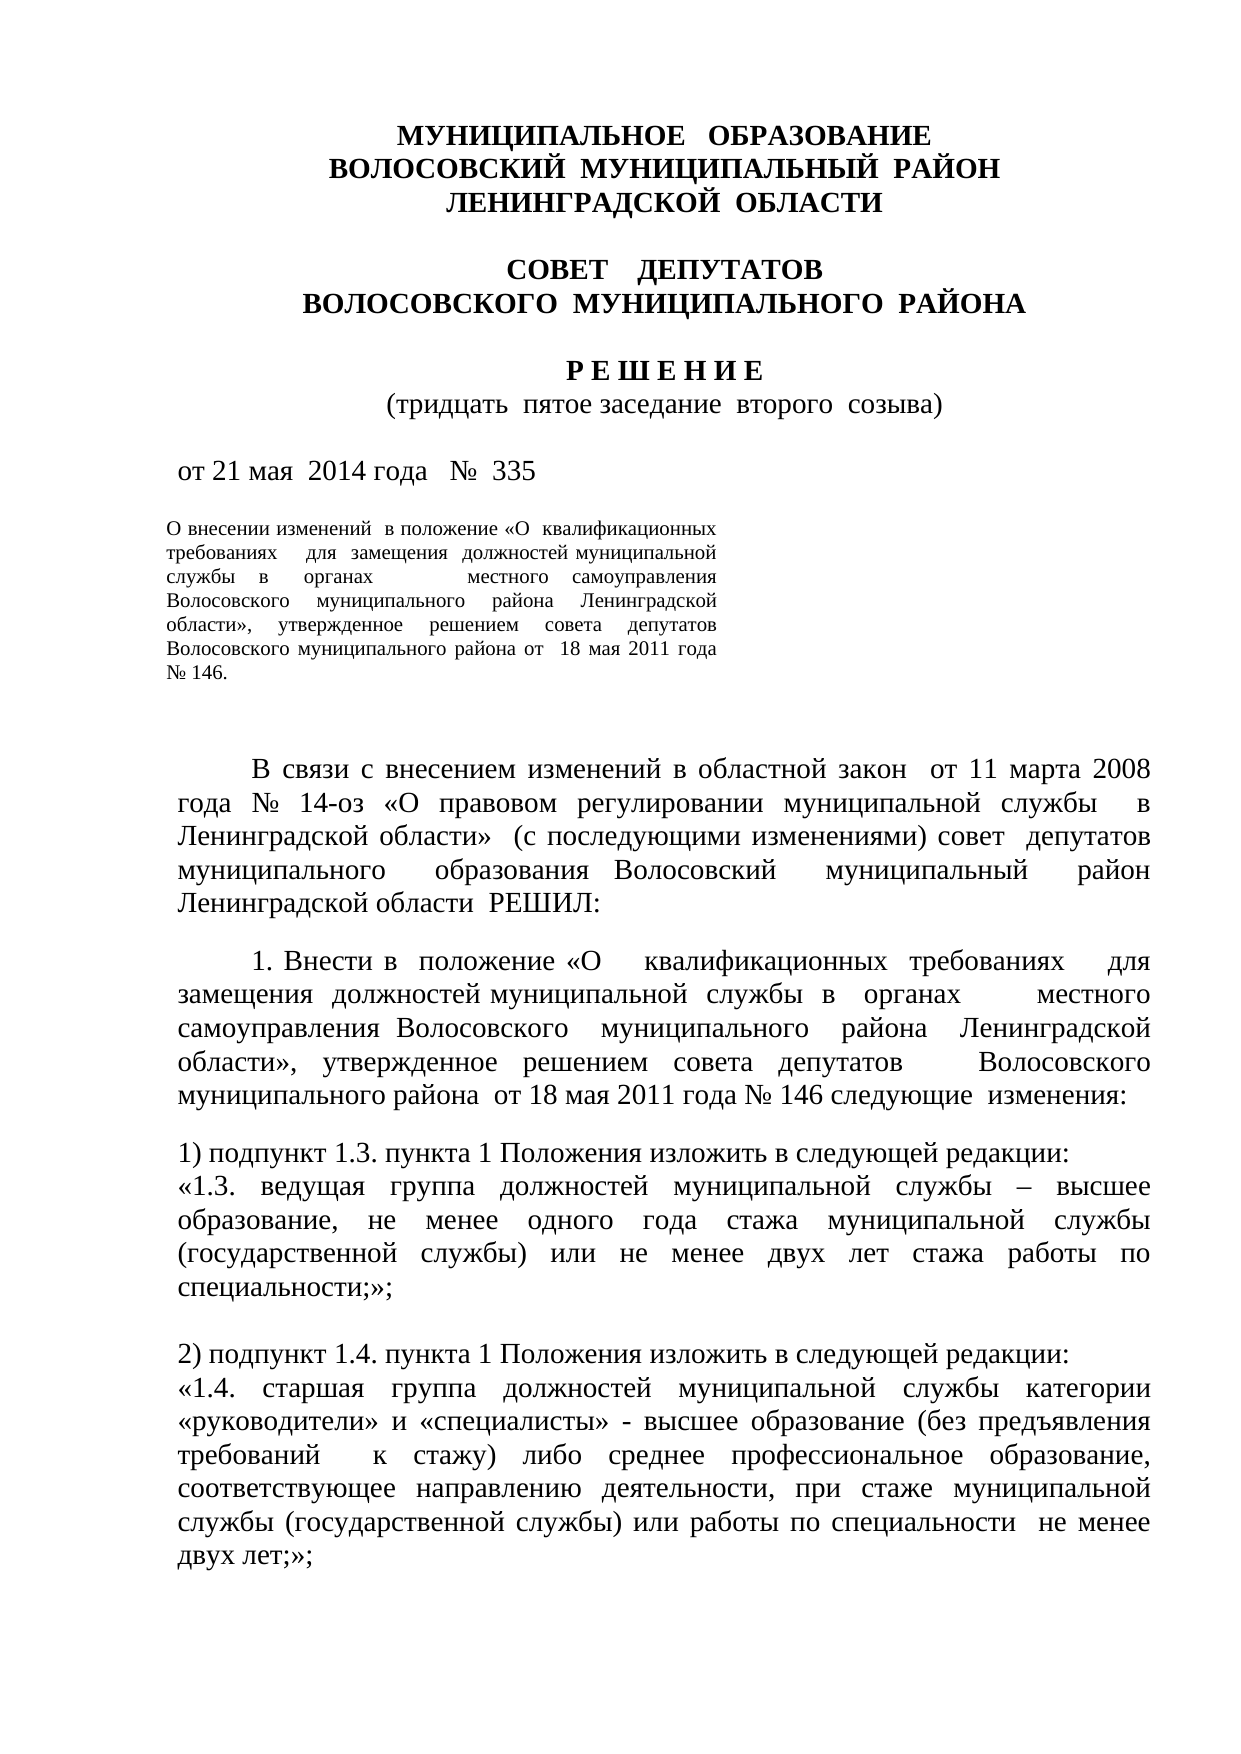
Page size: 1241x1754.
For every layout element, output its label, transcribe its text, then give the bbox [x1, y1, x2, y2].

text СОВЕТ ДЕПУТАТОВ [177, 252, 1152, 286]
text ЛЕНИНГРАДСКОЙ ОБЛАСТИ [177, 185, 1152, 219]
table_header О внесении изменений в положение «О квалификационных требованиях для замещения должностей муниципальной службы в органах местного самоуправления Волосовского муниципального района Ленинградской области», утвержденное решением совета депутатов Волосовского муниципального района от 18 мая 2011 года № 146. [155, 516, 729, 684]
text ВОЛОСОВСКИЙ МУНИЦИПАЛЬНЫЙ РАЙОН [177, 152, 1152, 185]
text 1) подпункт 1.3. пункта 1 Положения изложить в следующей редакции: [177, 1135, 1152, 1168]
text «1.4. старшая группа должностей муниципальной службы категории «руководители» и «специалисты» - высшее образование (без предъявления требований к стажу) либо среднее профессиональное образование, соответствующее направлению деятельности, при стаже муниципальной службы (государственной службы) или работы по специальности не менее двух лет;»; [177, 1370, 1152, 1571]
text В связи с внесением изменений в областной закон от 11 марта 2008 года № 14-оз «О правовом регулировании муниципальной службы в Ленинградской области» (с последующими изменениями) совет депутатов муниципального образования Волосовский муниципальный район Ленинградской области РЕШИЛ: [177, 751, 1152, 919]
text МУНИЦИПАЛЬНОЕ ОБРАЗОВАНИЕ [177, 118, 1152, 152]
text 2) подпункт 1.4. пункта 1 Положения изложить в следующей редакции: [177, 1336, 1152, 1370]
text 1. Внести в положение «О квалификационных требованиях для замещения должностей муниципальной службы в органах местного самоуправления Волосовского муниципального района Ленинградской области», утвержденное решением совета депутатов Волосовского муниципального района от 18 мая 2011 года № 146 следующие изменения: [177, 943, 1152, 1111]
text (тридцать пятое заседание второго созыва) [177, 386, 1152, 420]
text «1.3. ведущая группа должностей муниципальной службы – высшее образование, не менее одного года стажа муниципальной службы (государственной службы) или не менее двух лет стажа работы по специальности;»; [177, 1168, 1152, 1303]
text Р Е Ш Е Н И Е [177, 353, 1152, 386]
text ВОЛОСОВСКОГО МУНИЦИПАЛЬНОГО РАЙОНА [177, 286, 1152, 319]
text от 21 мая 2014 года № 335 [177, 453, 1152, 487]
